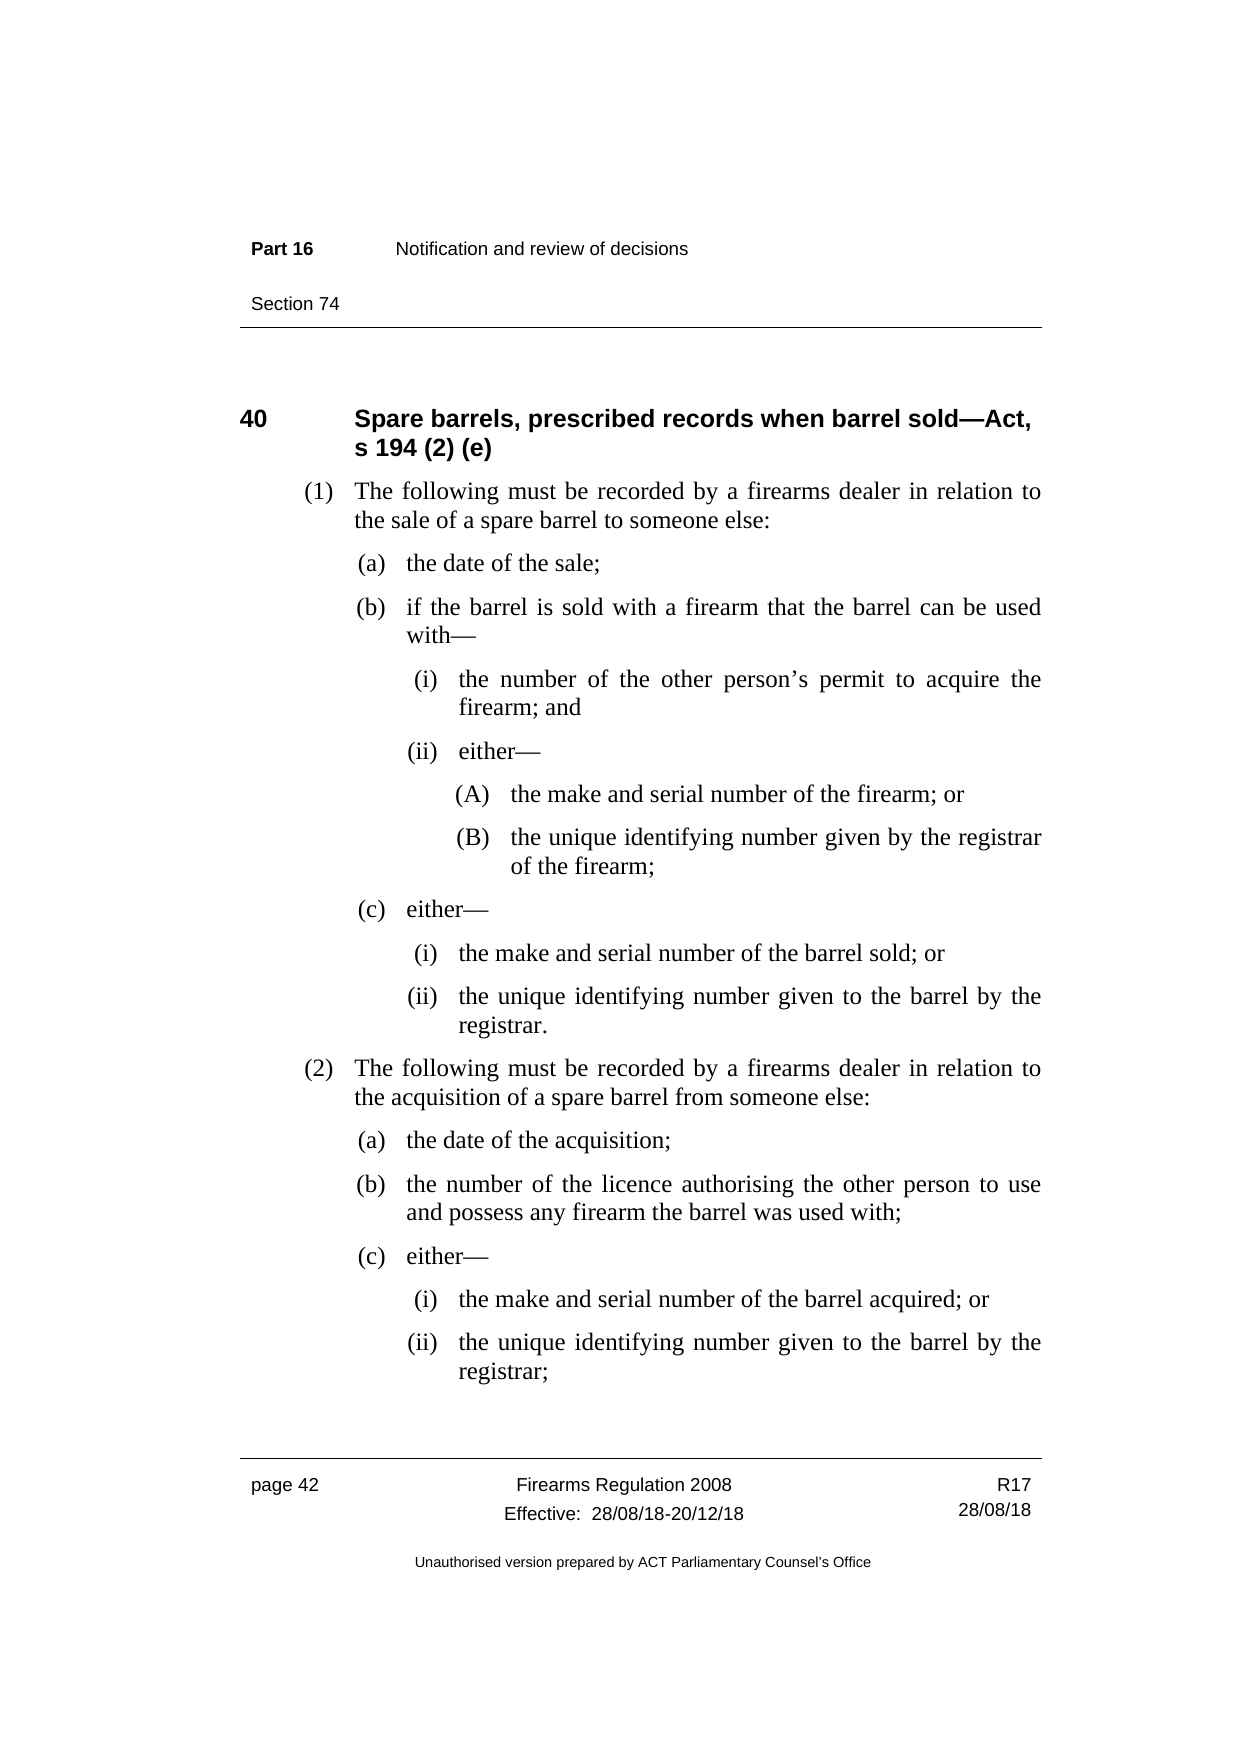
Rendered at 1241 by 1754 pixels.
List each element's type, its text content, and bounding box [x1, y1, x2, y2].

text (1) The following must be recorded by a firearms dealer in relation to the sale of a spare barrel to someone else: [239, 476, 1042, 534]
text (b) the number of the licence authorising the other person to use and possess any firearm the barrel was used with; [239, 1169, 1042, 1226]
text (b) if the barrel is sold with a firearm that the barrel can be used with— [239, 592, 1042, 649]
text (a) the date of the acquisition; [239, 1125, 1042, 1154]
text (2) The following must be recorded by a firearms dealer in relation to the acquisition of a spare barrel from someone else: [239, 1053, 1042, 1111]
text (B) the unique identifying number given by the registrar of the firearm; [239, 822, 1042, 880]
text (c) either— [239, 1241, 1042, 1269]
text (ii) either— [239, 736, 1042, 764]
text (c) either— [239, 894, 1042, 923]
text (i) the make and serial number of the barrel acquired; or [239, 1284, 1042, 1313]
text (i) the number of the other person’s permit to acquire the firearm; and [239, 664, 1042, 721]
text (ii) the unique identifying number given to the barrel by the registrar. [239, 981, 1042, 1039]
text (ii) the unique identifying number given to the barrel by the registrar; [239, 1327, 1042, 1385]
text (a) the date of the sale; [239, 548, 1042, 577]
text (A) the make and serial number of the firearm; or [239, 779, 1042, 808]
text 40 Spare barrels, prescribed records when barrel sold—Act, s 194 (2) (e) [239, 404, 1042, 462]
text (i) the make and serial number of the barrel sold; or [239, 938, 1042, 967]
